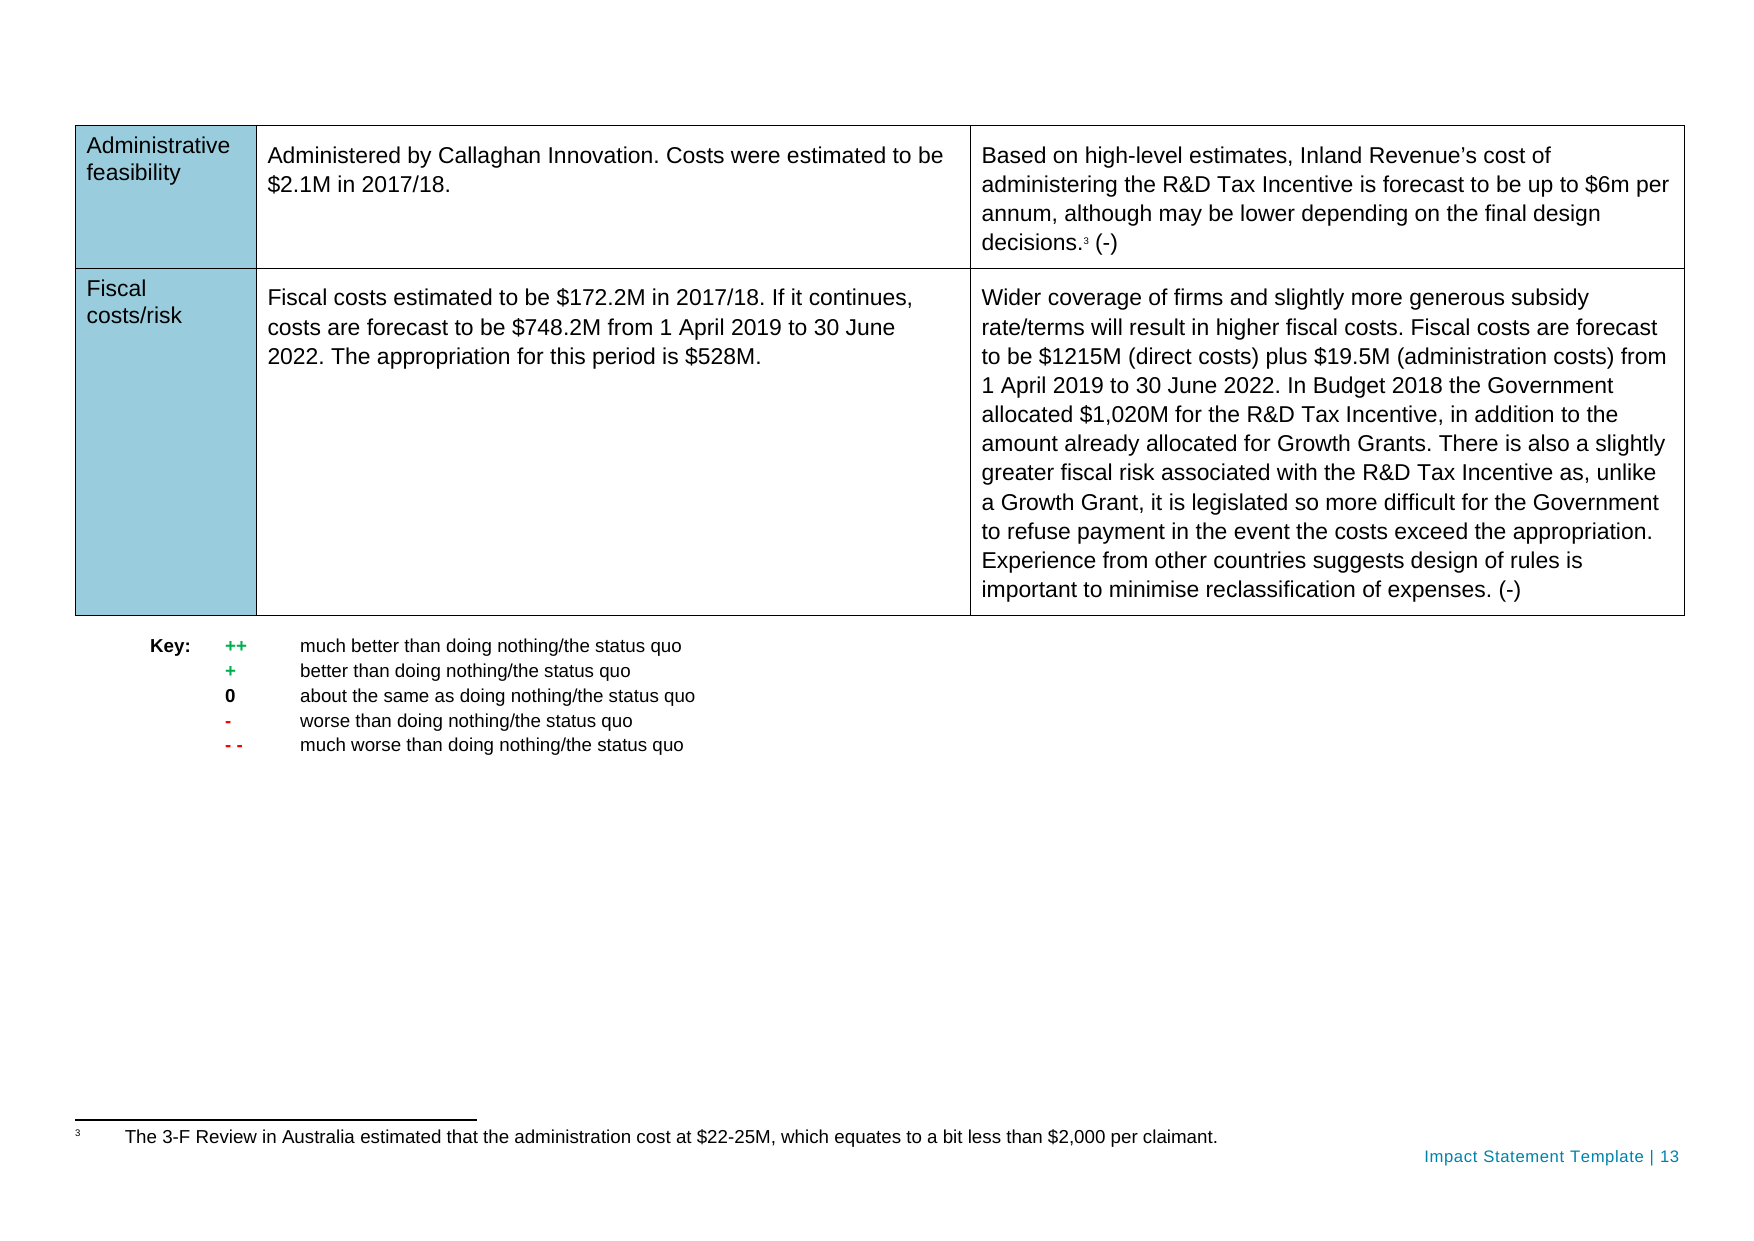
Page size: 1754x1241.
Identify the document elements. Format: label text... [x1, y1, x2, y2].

table_cell Fiscal costs estimated to be $172.2M in 2017/18. If it continues, costs are forecast to be $748.2M from 1 April 2019 to 30 June 2022. The appropriation for this period is $528M. [257, 269, 970, 615]
table_cell Based on high-level estimates, Inland Revenue’s cost of administering the R&D Tax Incentive is forecast to be up to $6m per annum, although may be lower depending on the final design decisions. (-) [971, 126, 1684, 268]
text - - much worse than doing nothing/the status quo [150, 734, 1679, 756]
text - worse than doing nothing/the status quo [150, 709, 1679, 731]
text Key: ++ much better than doing nothing/the status quo [75, 635, 1679, 657]
table_cell Fiscal costs/risk [76, 269, 256, 615]
table_cell Administrative feasibility [76, 126, 256, 268]
text + better than doing nothing/the status quo [150, 660, 1679, 681]
table_cell Administered by Callaghan Innovation. Costs were estimated to be $2.1M in 2017/18. [257, 126, 970, 268]
text 0 about the same as doing nothing/the status quo [150, 684, 1679, 706]
table_cell Wider coverage of firms and slightly more generous subsidy rate/terms will result in higher fiscal costs. Fiscal costs are forecast to be $1215M (direct costs) plus $19.5M (administration costs) from 1 April 2019 to 30 June 2022. In Budget 2018 the Government allocated $1,020M for the R&D Tax Incentive, in addition to the amount already allocated for Growth Grants. There is also a slightly greater fiscal risk associated with the R&D Tax Incentive as, unlike a Growth Grant, it is legislated so more difficult for the Government to refuse payment in the event the costs exceed the appropriation. Experience from other countries suggests design of rules is important to minimise reclassification of expenses. (-) [971, 269, 1684, 615]
